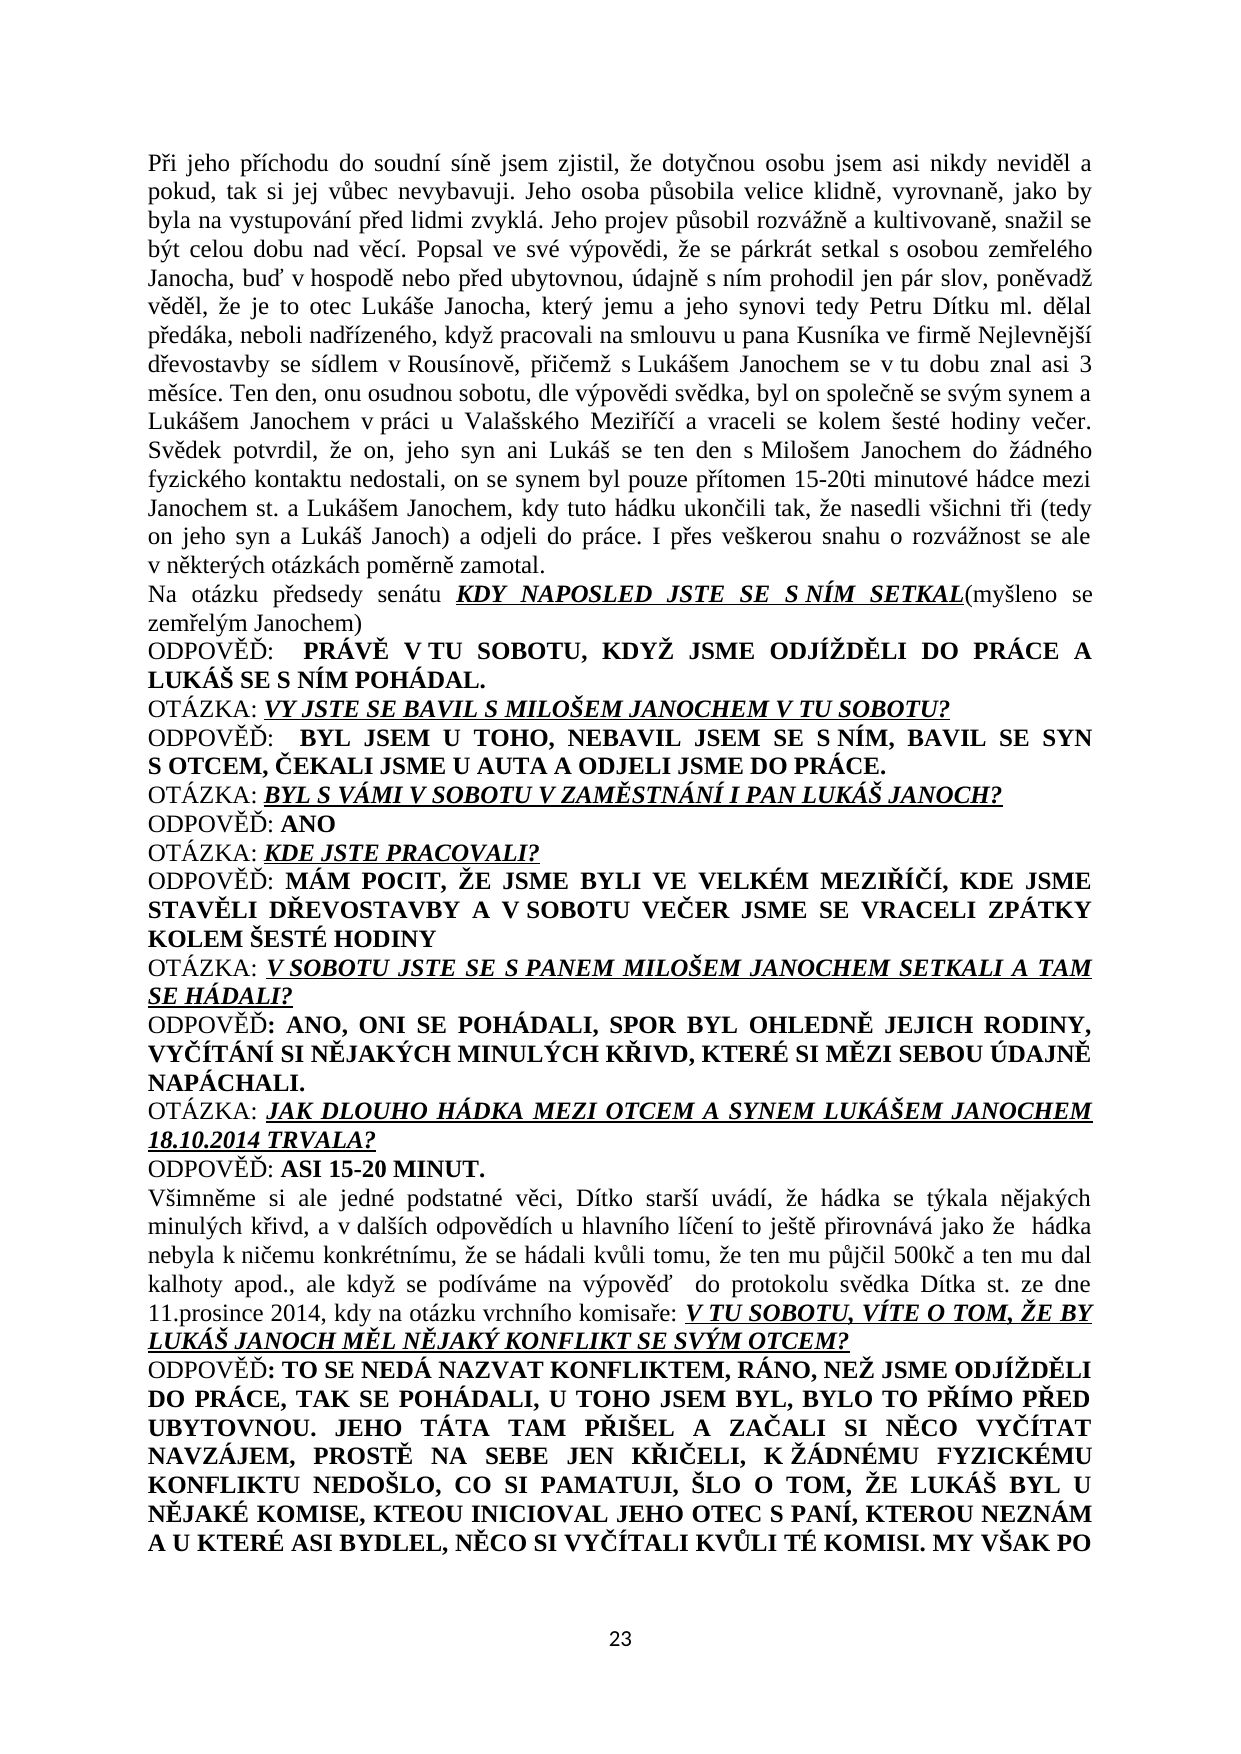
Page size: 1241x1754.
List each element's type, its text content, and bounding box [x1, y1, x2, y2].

text OTÁZKA: BYL S VÁMI V SOBOTU V ZAMĚSTNÁNÍ I PAN LUKÁŠ JANOCH? [148, 780, 1093, 809]
text OTÁZKA: VY JSTE SE BAVIL S MILOŠEM JANOCHEM V TU SOBOTU? [148, 694, 1093, 723]
text OTÁZKA: JAK DLOUHO HÁDKA MEZI OTCEM A SYNEM LUKÁŠEM JANOCHEM 18.10.2014 TRVALA? [148, 1096, 1093, 1154]
text Při jeho příchodu do soudní síně jsem zjistil, že dotyčnou osobu jsem asi nikdy neviděl a pokud, tak si jej vůbec nevybavuji. Jeho osoba působila velice klidně, vyrovnaně, jako by byla na vystupování před lidmi zvyklá. Jeho projev působil rozvážně a kultivovaně, snažil se být celou dobu nad věcí. Popsal ve své výpovědi, že se párkrát setkal s osobou zemřelého Janocha, buď v hospodě nebo před ubytovnou, údajně s ním prohodil jen pár slov, poněvadž věděl, že je to otec Lukáše Janocha, který jemu a jeho synovi tedy Petru Dítku ml. dělal předáka, neboli nadřízeného, když pracovali na smlouvu u pana Kusníka ve firmě Nejlevnější dřevostavby se sídlem v Rousínově, přičemž s Lukášem Janochem se v tu dobu znal asi 3 měsíce. Ten den, onu osudnou sobotu, dle výpovědi svědka, byl on společně se svým synem a Lukášem Janochem v práci u Valašského Meziříčí a vraceli se kolem šesté hodiny večer. Svědek potvrdil, že on, jeho syn ani Lukáš se ten den s Milošem Janochem do žádného fyzického kontaktu nedostali, on se synem byl pouze přítomen 15-20ti minutové hádce mezi Janochem st. a Lukášem Janochem, kdy tuto hádku ukončili tak, že nasedli všichni tři (tedy on jeho syn a Lukáš Janoch) a odjeli do práce. I přes veškerou snahu o rozvážnost se ale v některých otázkách poměrně zamotal. [148, 148, 1093, 579]
text ODPOVĚĎ: ANO, ONI SE POHÁDALI, SPOR BYL OHLEDNĚ JEJICH RODINY, VYČÍTÁNÍ SI NĚJAKÝCH MINULÝCH KŘIVD, KTERÉ SI MĚZI SEBOU ÚDAJNĚ NAPÁCHALI. [148, 1010, 1093, 1096]
text ODPOVĚĎ: ANO [148, 809, 1093, 838]
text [148, 1355, 1093, 1556]
text ODPOVĚĎ: MÁM POCIT, ŽE JSME BYLI VE VELKÉM MEZIŘÍČÍ, KDE JSME STAVĚLI DŘEVOSTAVBY A V SOBOTU VEČER JSME SE VRACELI ZPÁTKY KOLEM ŠESTÉ HODINY [148, 866, 1093, 953]
text OTÁZKA: V SOBOTU JSTE SE S PANEM MILOŠEM JANOCHEM SETKALI A TAM SE HÁDALI? [148, 953, 1093, 1010]
text ODPOVĚĎ: PRÁVĚ V TU SOBOTU, KDYŽ JSME ODJÍŽDĚLI DO PRÁCE A LUKÁŠ SE S NÍM POHÁDAL. [148, 636, 1093, 694]
text ODPOVĚĎ: ASI 15-20 MINUT. [148, 1154, 1093, 1183]
text OTÁZKA: KDE JSTE PRACOVALI? [148, 838, 1093, 866]
text Všimněme si ale jedné podstatné věci, Dítko starší uvádí, že hádka se týkala nějakých minulých křivd, a v dalších odpovědích u hlavního líčení to ještě přirovnává jako že hádka nebyla k ničemu konkrétnímu, že se hádali kvůli tomu, že ten mu půjčil 500kč a ten mu dal kalhoty apod., ale když se podíváme na výpověď do protokolu svědka Dítka st. ze dne 11.prosince 2014, kdy na otázku vrchního komisaře: V TU SOBOTU, VÍTE O TOM, ŽE BY LUKÁŠ JANOCH MĚL NĚJAKÝ KONFLIKT SE SVÝM OTCEM? [148, 1183, 1093, 1355]
text Na otázku předsedy senátu KDY NAPOSLED JSTE SE S NÍM SETKAL(myšleno se zemřelým Janochem) [148, 579, 1093, 636]
text ODPOVĚĎ: BYL JSEM U TOHO, NEBAVIL JSEM SE S NÍM, BAVIL SE SYN S OTCEM, ČEKALI JSME U AUTA A ODJELI JSME DO PRÁCE. [148, 723, 1093, 780]
